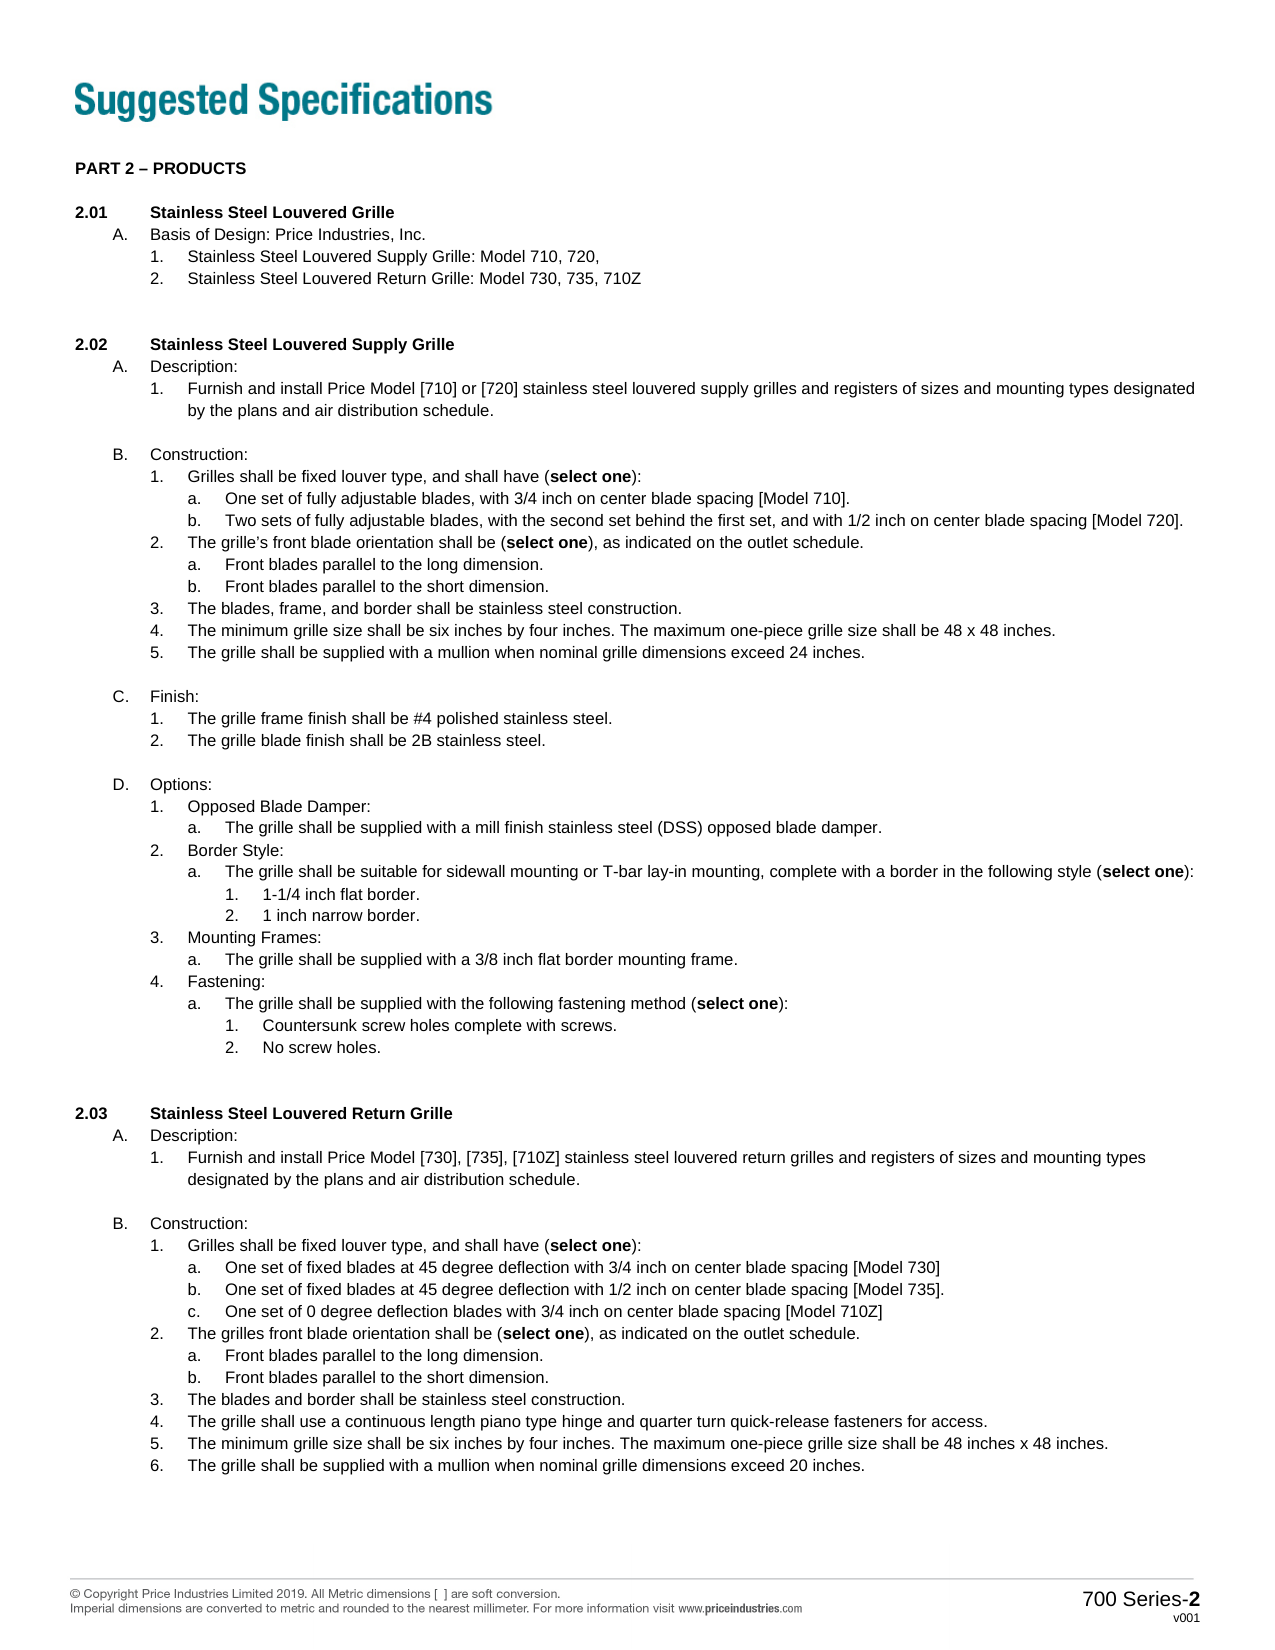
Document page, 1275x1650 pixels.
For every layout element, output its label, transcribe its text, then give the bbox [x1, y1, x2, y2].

list Description: [112, 1126, 1200, 1145]
picture [0, 1544, 1268, 1649]
text 2.03 Stainless Steel Louvered Return Grille [75, 1104, 1200, 1123]
list Mounting Frames: [150, 928, 1200, 947]
list Construction: [112, 1214, 1200, 1233]
list Countersunk screw holes complete with screws. [225, 1016, 1200, 1035]
list The grille blade finish shall be 2B stainless steel. [150, 730, 1200, 749]
list Options: [112, 774, 1200, 793]
list The grille shall be supplied with a mullion when nominal grille dimensions exceed 20 inches. [150, 1456, 1200, 1475]
list The grille shall be supplied with a mill finish stainless steel (DSS) opposed blade damper. [187, 818, 1200, 837]
list Border Style: [150, 840, 1200, 859]
list Furnish and install Price Model [710] or [720] stainless steel louvered supply grilles and registers of sizes and mounting types designated by the plans and air distribution schedule. [150, 379, 1200, 420]
list Grilles shall be fixed louver type, and shall have (select one): [150, 467, 1200, 486]
list No screw holes. [225, 1038, 1200, 1057]
text 2.01 Stainless Steel Louvered Grille [75, 203, 1200, 222]
list The minimum grille size shall be six inches by four inches. The maximum one-piece grille size shall be 48 x 48 inches. [150, 621, 1200, 640]
list The blades and border shall be stainless steel construction. [150, 1390, 1200, 1409]
list The grille shall be supplied with a 3/8 inch flat border mounting frame. [187, 950, 1200, 969]
list The grille shall be supplied with the following fastening method (select one): [187, 994, 1200, 1013]
list Front blades parallel to the short dimension. [187, 577, 1200, 596]
list The grille shall use a continuous length piano type hinge and quarter turn quick-release fasteners for access. [150, 1412, 1200, 1431]
list Front blades parallel to the long dimension. [187, 1346, 1200, 1365]
list Front blades parallel to the long dimension. [187, 554, 1200, 574]
list One set of 0 degree deflection blades with 3/4 inch on center blade spacing [Model 710Z] [187, 1302, 1200, 1321]
picture [0, 0, 1275, 131]
list 1-1/4 inch flat border. [225, 884, 1200, 903]
list Fastening: [150, 972, 1200, 991]
list The minimum grille size shall be six inches by four inches. The maximum one-piece grille size shall be 48 inches x 48 inches. [150, 1434, 1200, 1453]
text 2.02 Stainless Steel Louvered Supply Grille [75, 335, 1200, 354]
list Finish: [112, 686, 1200, 706]
list Description: [112, 357, 1200, 376]
list Stainless Steel Louvered Supply Grille: Model 710, 720, [150, 247, 1200, 266]
list Two sets of fully adjustable blades, with the second set behind the first set, and with 1/2 inch on center blade spacing [Model 720]. [187, 511, 1200, 530]
list One set of fixed blades at 45 degree deflection with 1/2 inch on center blade spacing [Model 735]. [187, 1280, 1200, 1299]
list Basis of Design: Price Industries, Inc. [112, 225, 1200, 244]
list Grilles shall be fixed louver type, and shall have (select one): [150, 1236, 1200, 1255]
list The grille’s front blade orientation shall be (select one), as indicated on the outlet schedule. [150, 533, 1200, 552]
list One set of fixed blades at 45 degree deflection with 3/4 inch on center blade spacing [Model 730] [187, 1258, 1200, 1277]
list 1 inch narrow border. [225, 906, 1200, 925]
list Stainless Steel Louvered Return Grille: Model 730, 735, 710Z [150, 269, 1200, 288]
list One set of fully adjustable blades, with 3/4 inch on center blade spacing [Model 710]. [187, 489, 1200, 508]
list Opposed Blade Damper: [150, 796, 1200, 816]
text PART 2 – PRODUCTS [75, 159, 1200, 178]
list The grille frame finish shall be #4 polished stainless steel. [150, 708, 1200, 728]
list Front blades parallel to the short dimension. [187, 1368, 1200, 1387]
list The blades, frame, and border shall be stainless steel construction. [150, 598, 1200, 618]
list Construction: [112, 445, 1200, 464]
list The grilles front blade orientation shall be (select one), as indicated on the outlet schedule. [150, 1324, 1200, 1343]
list Furnish and install Price Model [730], [735], [710Z] stainless steel louvered return grilles and registers of sizes and mounting types designated by the plans and air distribution schedule. [150, 1148, 1200, 1189]
list The grille shall be suitable for sidewall mounting or T-bar lay-in mounting, complete with a border in the following style (select one): [187, 862, 1200, 881]
list The grille shall be supplied with a mullion when nominal grille dimensions exceed 24 inches. [150, 642, 1200, 662]
